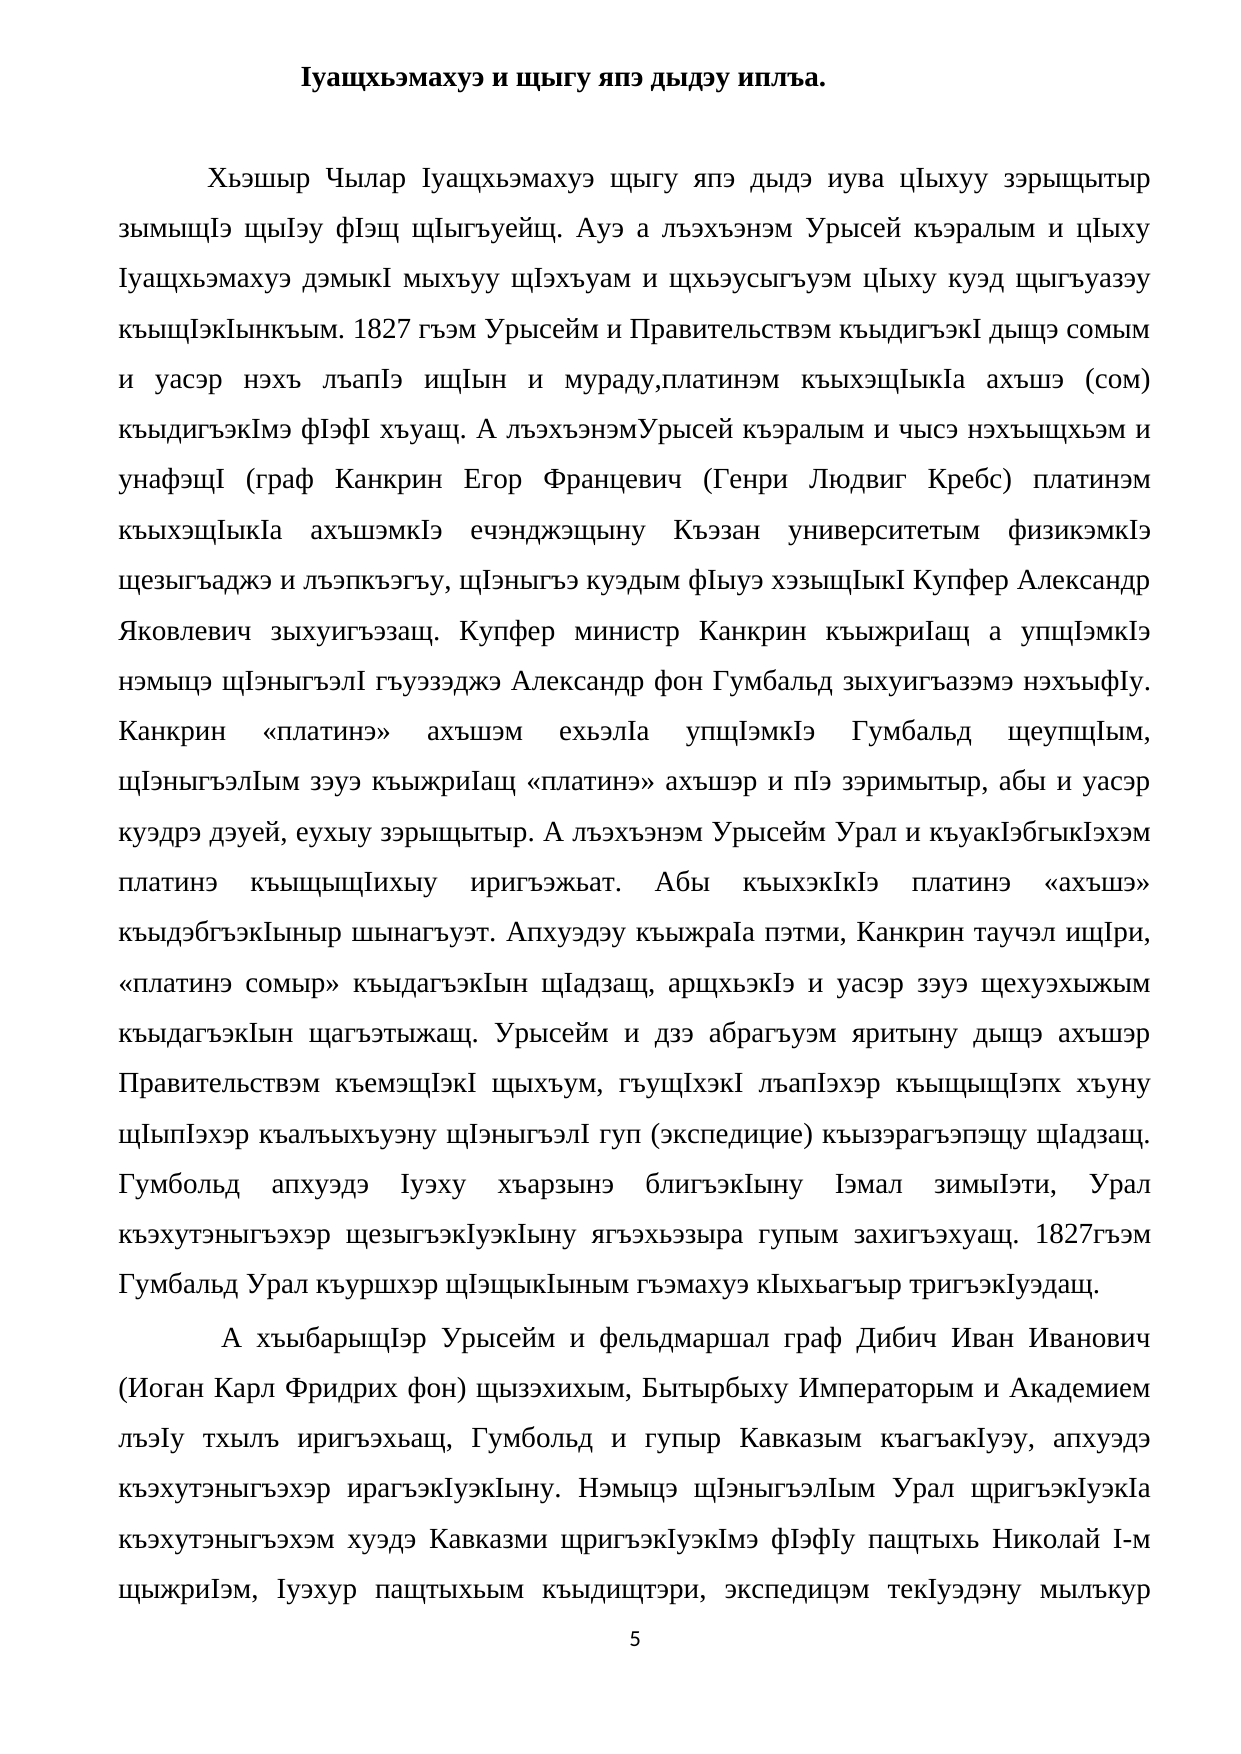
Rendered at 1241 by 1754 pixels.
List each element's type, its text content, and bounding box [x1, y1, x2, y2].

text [118, 1320, 1152, 1605]
text Хьэшыр Чылар Iуащхьэмахуэ щыгу япэ дыдэ иува цIыхуу зэрыщытыр зымыщIэ щыIэу фIэщ щIыгъуейщ. Ауэ а лъэхъэнэм Урысей къэралым и цIыху Iуащхьэмахуэ дэмыкI мыхъуу щIэхъуам и щхьэусыгъуэм цIыху куэд щыгъуазэу къыщIэкIынкъым. 1827 гъэм Урысейм и Правительствэм къыдигъэкI дыщэ сомым и уасэр нэхъ лъапIэ ищIын и мураду,платинэм къыхэщIыкIа ахъшэ (сом) къыдигъэкIмэ фIэфI хъуащ. А лъэхъэнэмУрысей къэралым и чысэ нэхъыщхьэм и унафэщI (граф Канкрин Егор Францевич (Генри Людвиг Кребс) платинэм къыхэщIыкIа ахъшэмкIэ ечэнджэщыну Къэзан университетым физикэмкIэ щезыгъаджэ и лъэпкъэгъу, щIэныгъэ куэдым фIыуэ хэзыщIыкI Купфер Александр Яковлевич зыхуигъэзащ. Купфер министр Канкрин къыжриIащ а упщIэмкIэ нэмыцэ щIэныгъэлI гъуэзэджэ Александр фон Гумбальд зыхуигъазэмэ нэхъыфIу. Канкрин «платинэ» ахъшэм ехьэлIа упщIэмкIэ Гумбальд щеупщIым, щIэныгъэлIым зэуэ къыжриIащ «платинэ» ахъшэр и пIэ зэримытыр, абы и уасэр куэдрэ дэуей, еухыу зэрыщытыр. А лъэхъэнэм Урысейм Урал и къуакIэбгыкIэхэм платинэ къыщыщIихыу иригъэжьат. Абы къыхэкIкIэ платинэ «ахъшэ» къыдэбгъэкIыныр шынагъуэт. Апхуэдэу къыжраIа пэтми, Канкрин таучэл ищIри, «платинэ сомыр» къыдагъэкIын щIадзащ, арщхьэкIэ и уасэр зэуэ щехуэхыжым къыдагъэкIын щагъэтыжащ. Урысейм и дзэ абрагъуэм яритыну дыщэ ахъшэр Правительствэм къемэщIэкI щыхъум, гъущIхэкI лъапIэхэр къыщыщIэпх хъуну щIыпIэхэр къалъыхъуэну щIэныгъэлI гуп (экспедицие) къызэрагъэпэщу щIадзащ. Гумбольд апхуэдэ Iуэху хъарзынэ блигъэкIыну Iэмал зимыIэти, Урал къэхутэныгъэхэр щезыгъэкIуэкIыну ягъэхьэзыра гупым захигъэхуащ. 1827гъэм Гумбальд Урал къуршхэр щIэщыкIыным гъэмахуэ кIыхьагъыр тригъэкIуэдащ. [118, 160, 1152, 1300]
text Iуащхьэмахуэ и щыгу япэ дыдэу иплъа. [118, 59, 1152, 93]
